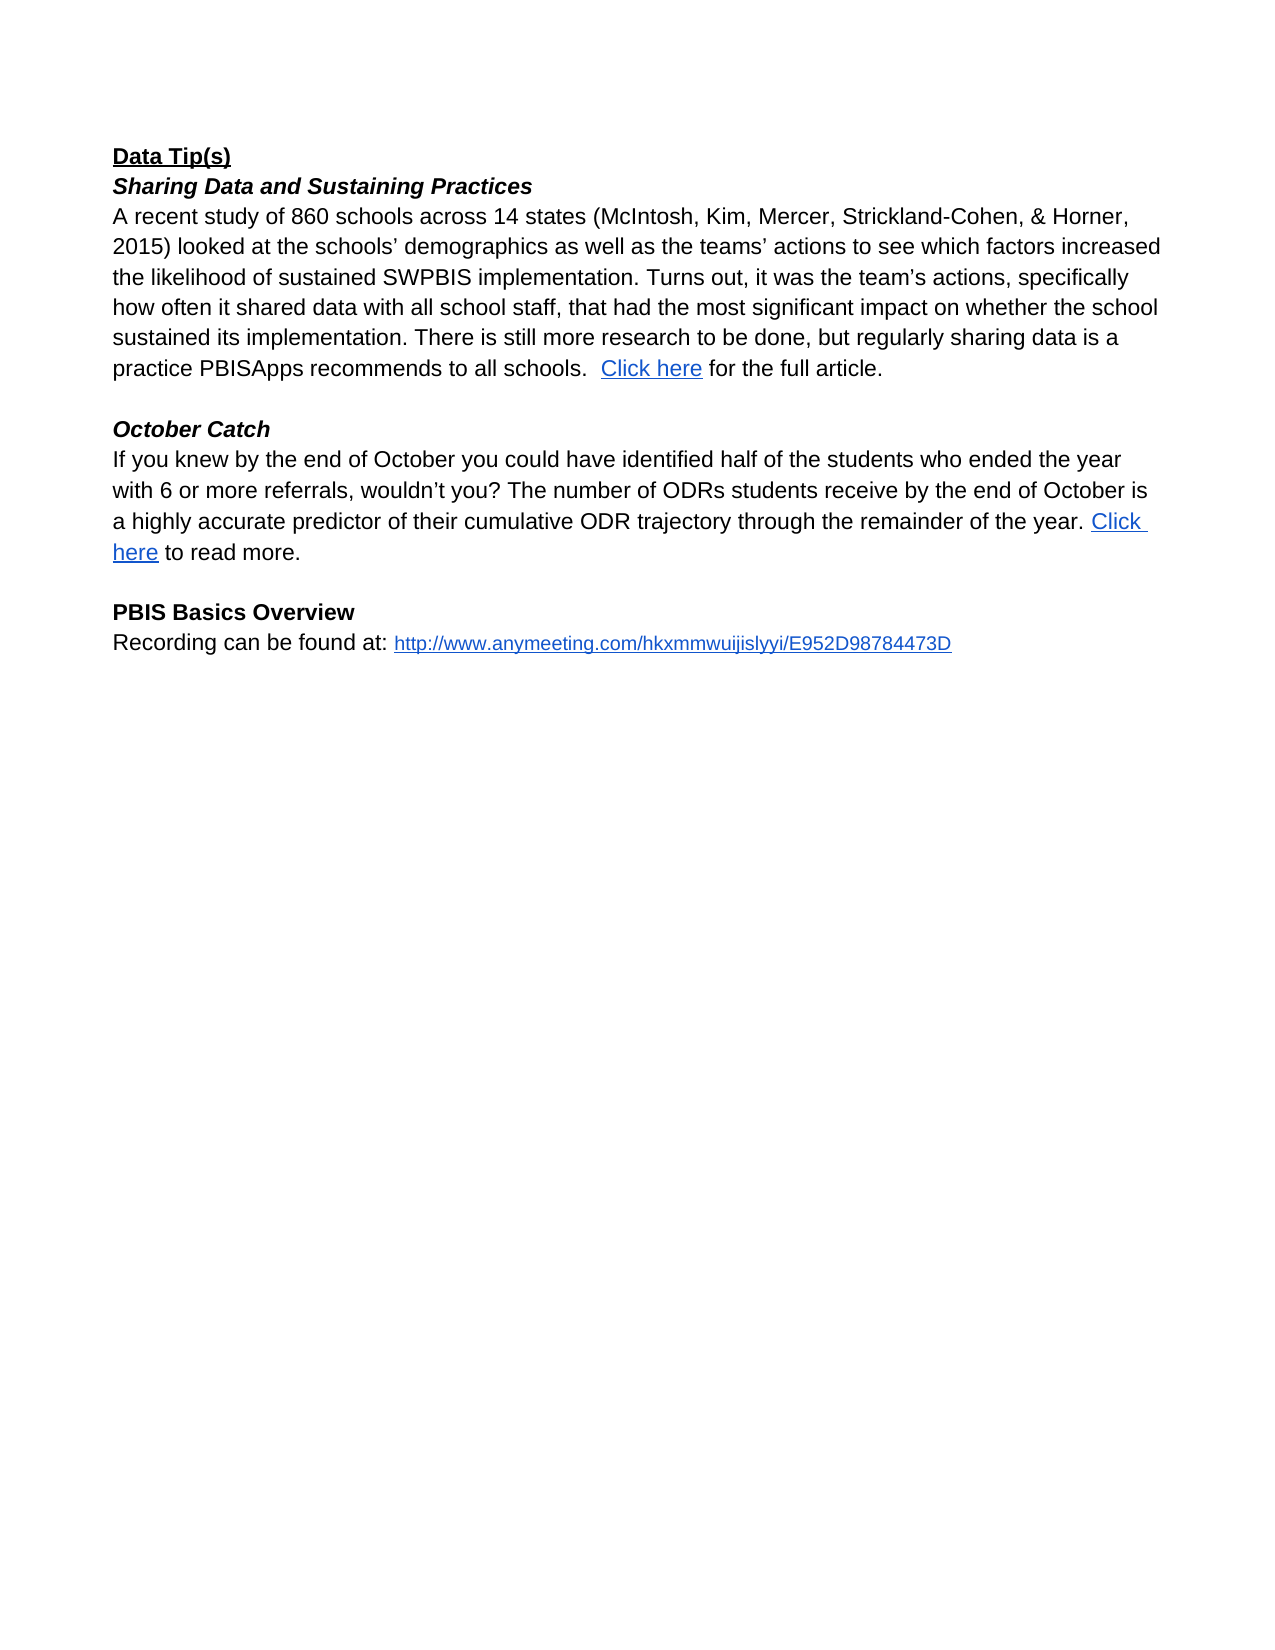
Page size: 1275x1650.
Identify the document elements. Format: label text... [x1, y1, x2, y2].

text Recording can be found at: http://www.anymeeting.com/hkxmmwuijislyyi/E952D98784473D [112, 629, 1162, 656]
text A recent study of 860 schools across 14 states (McIntosh, Kim, Mercer, Strickland-Cohen, & Horner​, 2015) looked at the schools’ demographics as well as the teams’ actions to see which factors increased the likelihood of sustained SWPBIS implementation. Turns out, it was the team’s actions, specifically how often it shared data with all school staff, that had the most significant impact on whether the school sustained its implementation. There is still more research to be done, but regularly sharing data is a practice PBISApps recommends to all schools. Click here for the full article. [112, 203, 1162, 382]
text If you knew by the end of October you could have identified half of the students who ended the year with 6 or more referrals, wouldn’t you? The number of ODRs students receive by the end of October is a highly accurate predictor of their cumulative ODR trajectory through the remainder of the year. Click here to read more. [112, 446, 1162, 565]
text Sharing Data and Sustaining Practices [112, 173, 1162, 199]
text PBIS Basics Overview [112, 599, 1162, 625]
text October Catch [112, 416, 1162, 443]
text Data Tip(s) [112, 143, 1162, 169]
